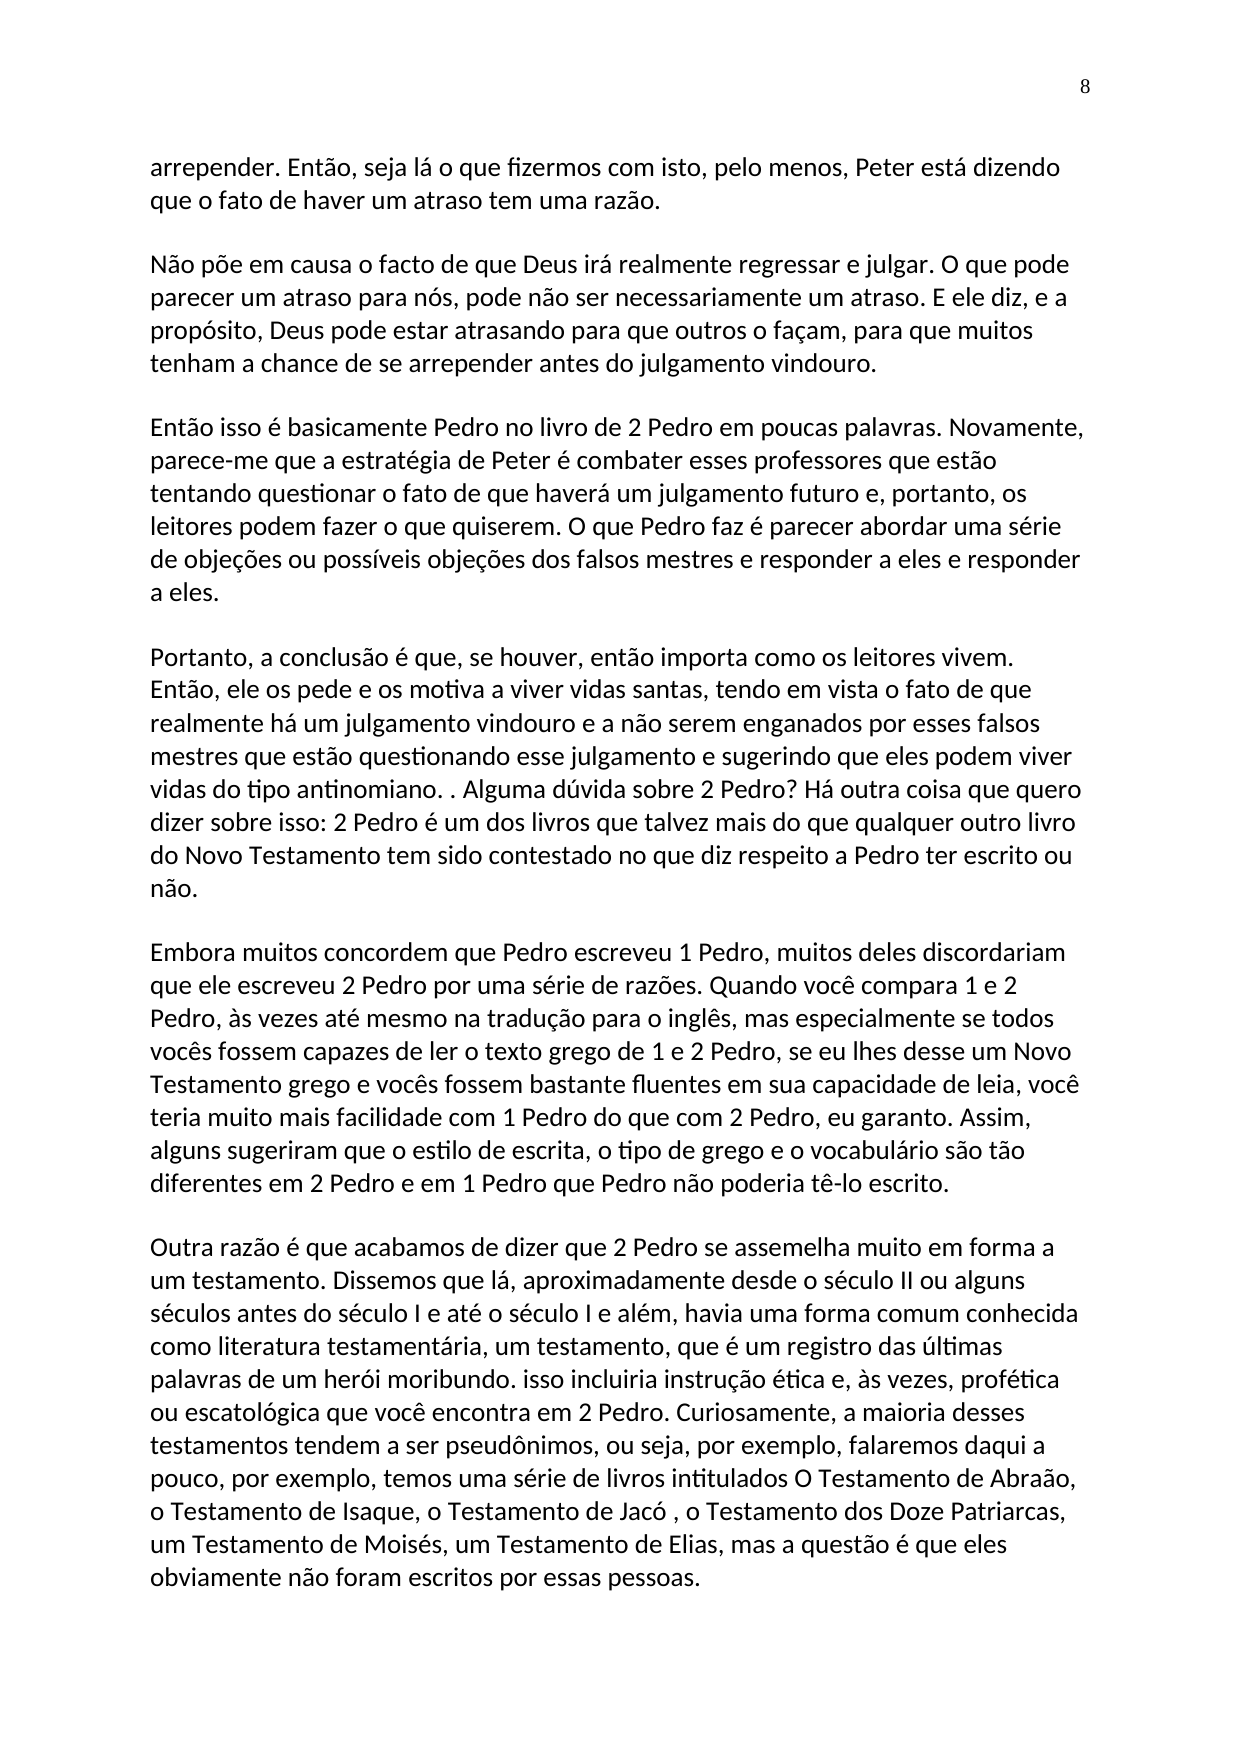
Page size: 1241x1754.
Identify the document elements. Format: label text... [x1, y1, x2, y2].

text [150, 150, 1090, 216]
text Então isso é basicamente Pedro no livro de 2 Pedro em poucas palavras. Novamente, parece-me que a estratégia de Peter é combater esses professores que estão tentando questionar o fato de que haverá um julgamento futuro e, portanto, os leitores podem fazer o que quiserem. O que Pedro faz é parecer abordar uma série de objeções ou possíveis objeções dos falsos mestres e responder a eles e responder a eles. [150, 410, 1090, 608]
text Portanto, a conclusão é que, se houver, então importa como os leitores vivem. Então, ele os pede e os motiva a viver vidas santas, tendo em vista o fato de que realmente há um julgamento vindouro e a não serem enganados por esses falsos mestres que estão questionando esse julgamento e sugerindo que eles podem viver vidas do tipo antinomiano. . Alguma dúvida sobre 2 Pedro? Há outra coisa que quero dizer sobre isso: 2 Pedro é um dos livros que talvez mais do que qualquer outro livro do Novo Testamento tem sido contestado no que diz respeito a Pedro ter escrito ou não. [150, 640, 1090, 904]
text Embora muitos concordem que Pedro escreveu 1 Pedro, muitos deles discordariam que ele escreveu 2 Pedro por uma série de razões. Quando você compara 1 e 2 Pedro, às vezes até mesmo na tradução para o inglês, mas especialmente se todos vocês fossem capazes de ler o texto grego de 1 e 2 Pedro, se eu lhes desse um Novo Testamento grego e vocês fossem bastante fluentes em sua capacidade de leia, você teria muito mais facilidade com 1 Pedro do que com 2 Pedro, eu garanto. Assim, alguns sugeriram que o estilo de escrita, o tipo de grego e o vocabulário são tão diferentes em 2 Pedro e em 1 Pedro que Pedro não poderia tê-lo escrito. [150, 935, 1090, 1199]
text Outra razão é que acabamos de dizer que 2 Pedro se assemelha muito em forma a um testamento. Dissemos que lá, aproximadamente desde o século II ou alguns séculos antes do século I e até o século I e além, havia uma forma comum conhecida como literatura testamentária, um testamento, que é um registro das últimas palavras de um herói moribundo. isso incluiria instrução ética e, às vezes, profética ou escatológica que você encontra em 2 Pedro. Curiosamente, a maioria desses testamentos tendem a ser pseudônimos, ou seja, por exemplo, falaremos daqui a pouco, por exemplo, temos uma série de livros intitulados O Testamento de Abraão, o Testamento de Isaque, o Testamento de Jacó , o Testamento dos Doze Patriarcas, um Testamento de Moisés, um Testamento de Elias, mas a questão é que eles obviamente não foram escritos por essas pessoas. [150, 1230, 1090, 1593]
text Não põe em causa o facto de que Deus irá realmente regressar e julgar. O que pode parecer um atraso para nós, pode não ser necessariamente um atraso. E ele diz, e a propósito, Deus pode estar atrasando para que outros o façam, para que muitos tenham a chance de se arrepender antes do julgamento vindouro. [150, 247, 1090, 379]
